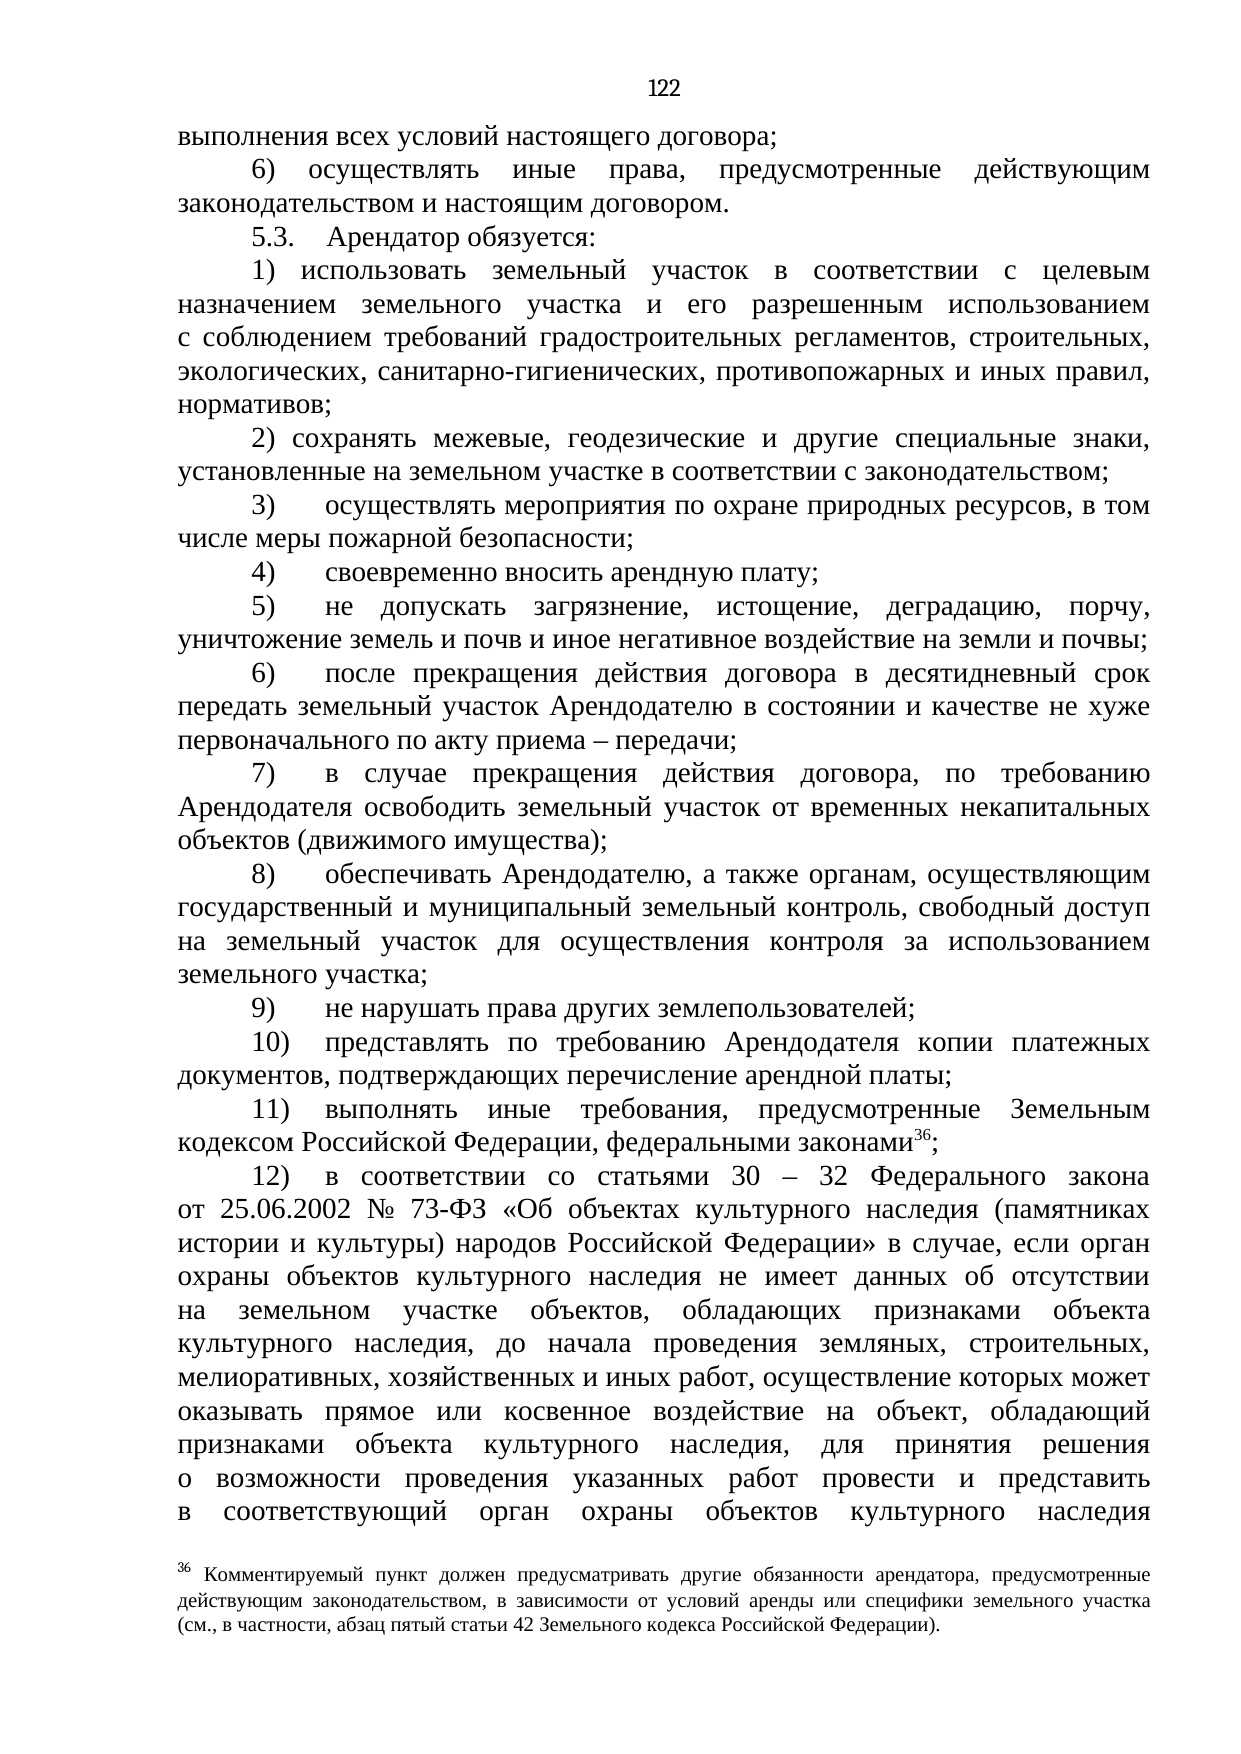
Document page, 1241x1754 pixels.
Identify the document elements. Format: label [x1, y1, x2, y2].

table_header [166, 118, 1162, 1527]
